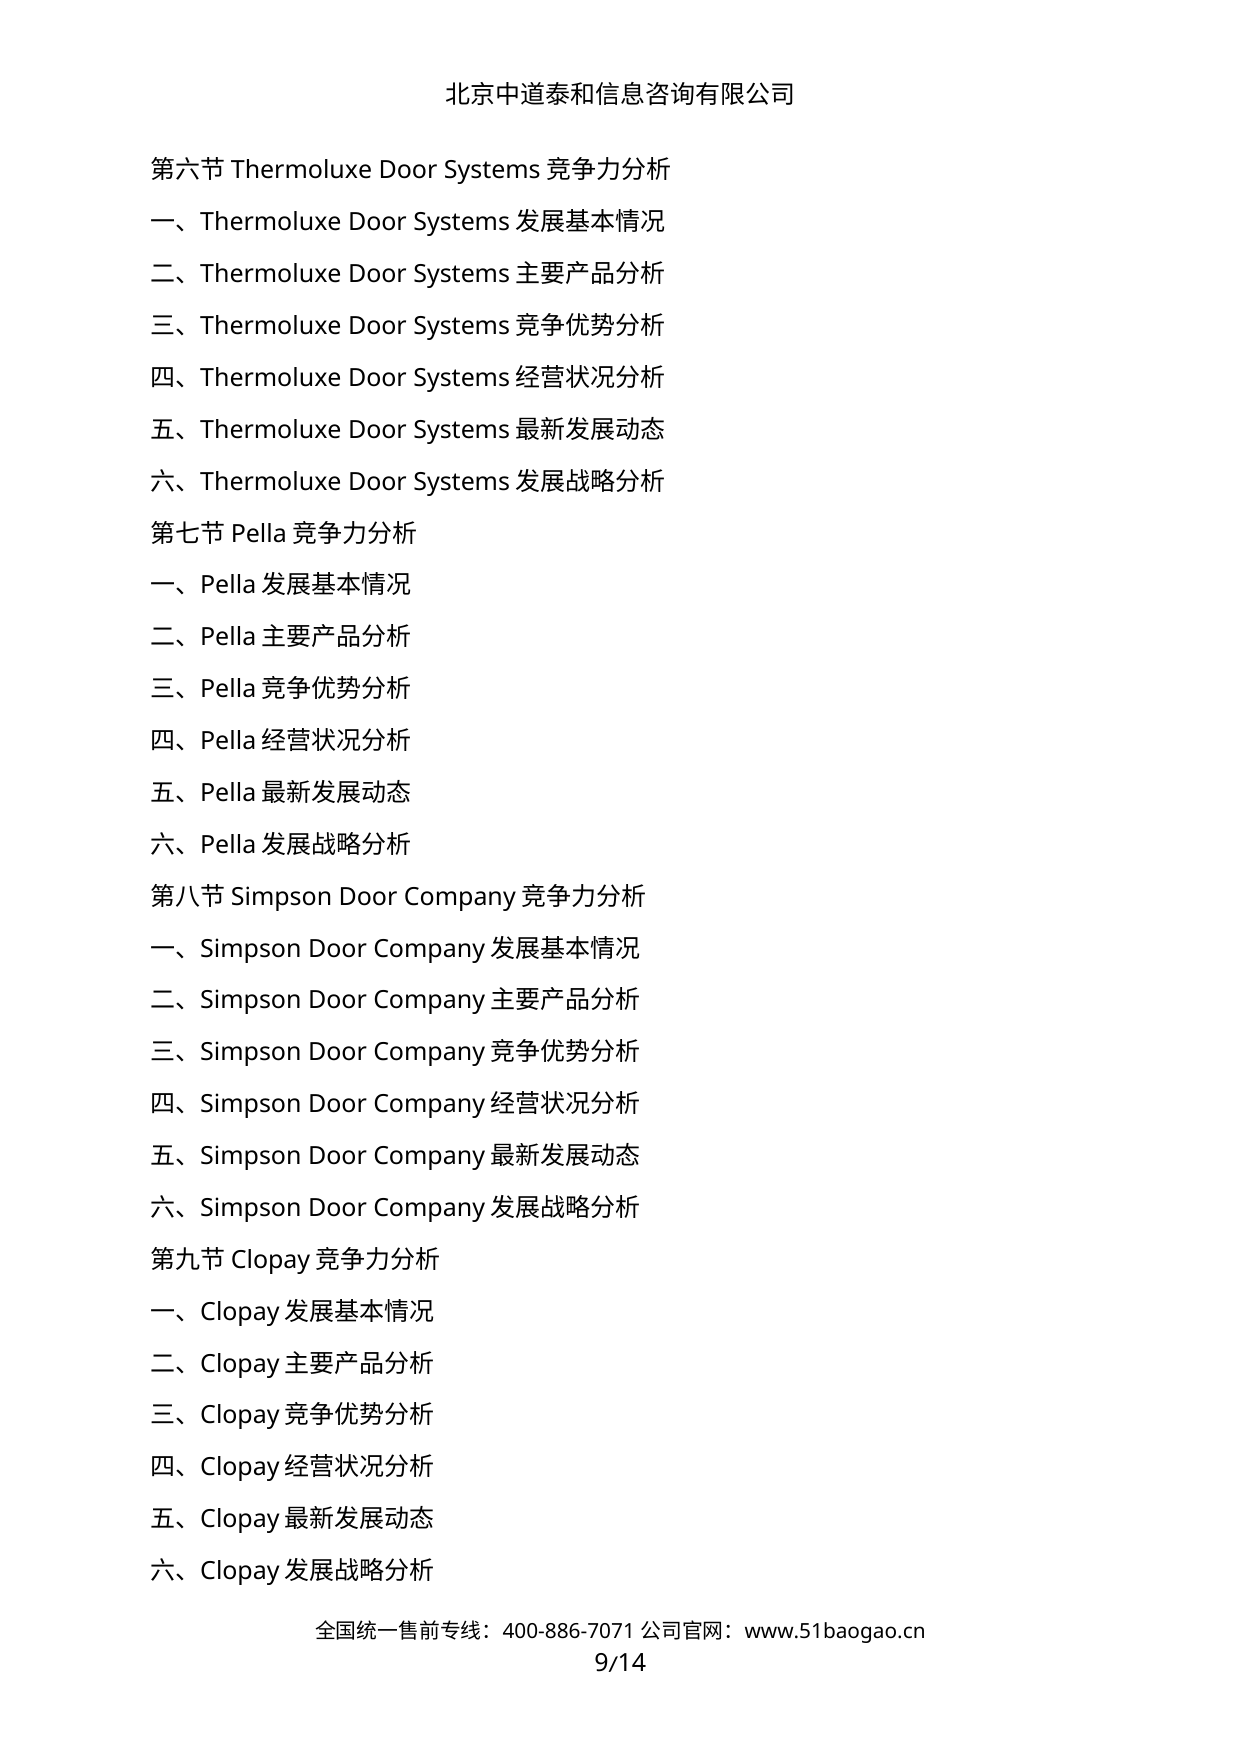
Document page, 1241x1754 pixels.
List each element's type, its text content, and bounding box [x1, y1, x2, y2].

text 三、Clopay竞争优势分析 [150, 1395, 1090, 1431]
text 四、Pella经营状况分析 [150, 721, 1090, 757]
text 五、Simpson Door Company最新发展动态 [150, 1136, 1090, 1172]
text 四、Thermoluxe Door Systems经营状况分析 [150, 357, 1090, 394]
text 第八节 Simpson Door Company竞争力分析 [150, 876, 1090, 912]
text 六、Thermoluxe Door Systems发展战略分析 [150, 461, 1090, 497]
text 三、Simpson Door Company竞争优势分析 [150, 1032, 1090, 1068]
text 六、Simpson Door Company发展战略分析 [150, 1187, 1090, 1224]
text 五、Thermoluxe Door Systems最新发展动态 [150, 409, 1090, 446]
text 第九节 Clopay竞争力分析 [150, 1239, 1090, 1276]
text 一、Clopay发展基本情况 [150, 1291, 1090, 1327]
text 五、Clopay最新发展动态 [150, 1499, 1090, 1535]
text 六、Clopay发展战略分析 [150, 1551, 1090, 1587]
text 一、Pella发展基本情况 [150, 565, 1090, 601]
text 四、Clopay经营状况分析 [150, 1447, 1090, 1483]
text 三、Thermoluxe Door Systems竞争优势分析 [150, 306, 1090, 342]
text 第六节 Thermoluxe Door Systems竞争力分析 [150, 150, 1090, 186]
text 六、Pella发展战略分析 [150, 824, 1090, 861]
text 三、Pella竞争优势分析 [150, 669, 1090, 705]
text 二、Clopay主要产品分析 [150, 1343, 1090, 1379]
text 五、Pella最新发展动态 [150, 772, 1090, 809]
text 第七节 Pella竞争力分析 [150, 513, 1090, 549]
text 一、Thermoluxe Door Systems发展基本情况 [150, 202, 1090, 238]
text 一、Simpson Door Company发展基本情况 [150, 928, 1090, 964]
text 二、Thermoluxe Door Systems主要产品分析 [150, 254, 1090, 290]
text 四、Simpson Door Company经营状况分析 [150, 1084, 1090, 1120]
text 二、Simpson Door Company主要产品分析 [150, 980, 1090, 1016]
text 二、Pella主要产品分析 [150, 617, 1090, 653]
